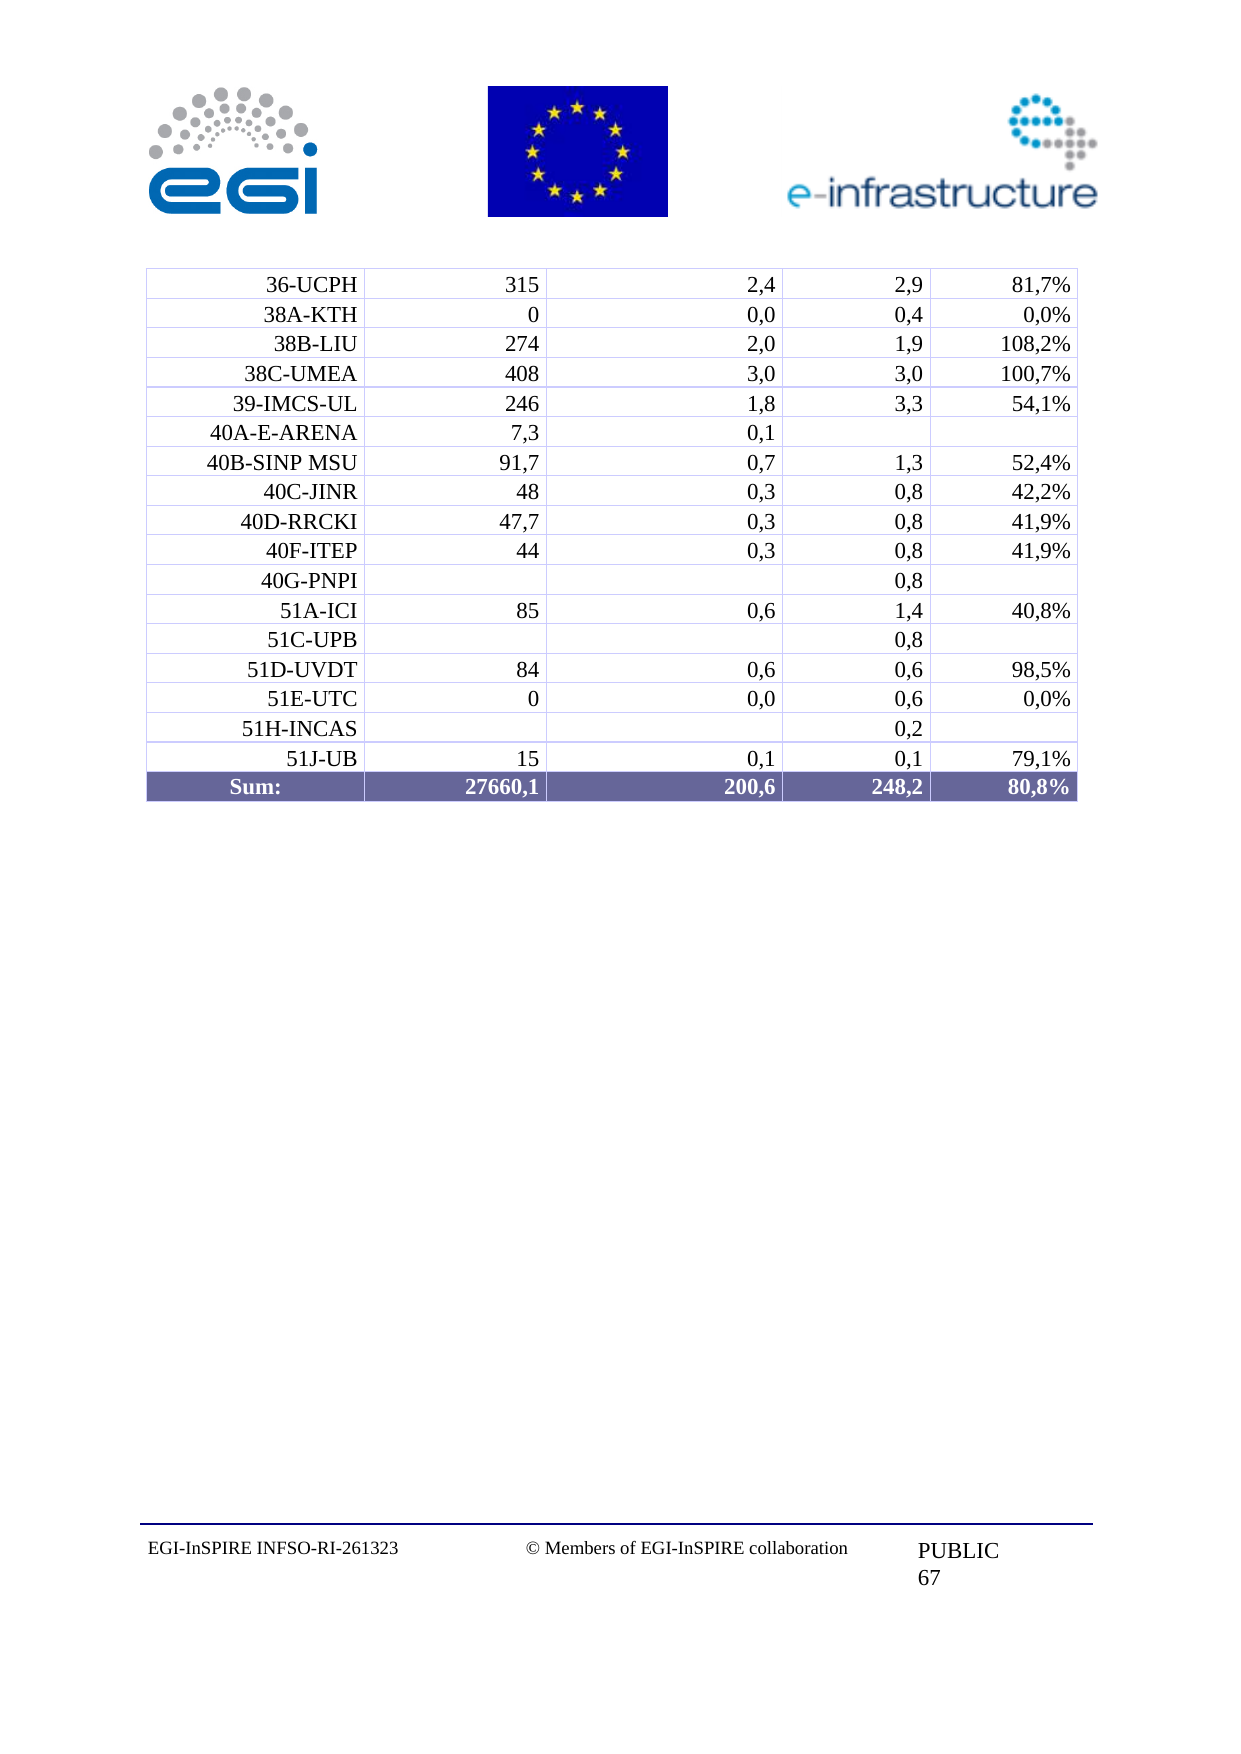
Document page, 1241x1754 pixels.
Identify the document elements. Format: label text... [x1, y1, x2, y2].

table_cell 51C-UPB [147, 624, 364, 653]
table_cell 0,6 [547, 595, 782, 623]
table_cell 39-IMCS-UL [147, 388, 364, 416]
picture [147, 86, 319, 216]
table_cell [931, 417, 1077, 446]
table_cell 38A-KTH [147, 299, 364, 327]
table_cell 0,1 [783, 743, 930, 771]
table_cell 3,0 [783, 358, 930, 386]
table_cell 79,1% [931, 743, 1077, 771]
table_cell 0,2 [783, 713, 930, 741]
table_cell 0,8 [783, 624, 930, 653]
table_cell [931, 565, 1077, 593]
table_cell 2,0 [547, 328, 782, 357]
table_cell 2,4 [547, 269, 782, 298]
table_cell 0,6 [547, 654, 782, 682]
table_cell 0,3 [547, 476, 782, 505]
table_cell 0,0 [547, 299, 782, 327]
table_cell 0,8 [783, 506, 930, 534]
table_cell 85 [365, 595, 546, 623]
table_cell Sum: [147, 772, 364, 801]
table_cell 38B-LIU [147, 328, 364, 357]
table_cell [547, 565, 782, 593]
table_cell 0 [365, 683, 546, 712]
table_cell 0,0% [931, 299, 1077, 327]
table_cell 40F-ITEP [147, 535, 364, 564]
table_cell 7,3 [365, 417, 546, 446]
table_cell [365, 565, 546, 593]
table_cell 3,0 [547, 358, 782, 386]
table_cell 0,7 [547, 447, 782, 475]
table_cell 1,4 [783, 595, 930, 623]
table_cell 0,6 [783, 654, 930, 682]
table_cell 0,0% [931, 683, 1077, 712]
table_cell 52,4% [931, 447, 1077, 475]
table_cell 51E-UTC [147, 683, 364, 712]
table_cell 40B-SINP MSU [147, 447, 364, 475]
table_cell 91,7 [365, 447, 546, 475]
table_cell 0,1 [547, 417, 782, 446]
table_cell 0,8 [783, 535, 930, 564]
table_cell 51D-UVDT [147, 654, 364, 682]
table_cell 54,1% [931, 388, 1077, 416]
table_cell 0,4 [783, 299, 930, 327]
table_cell 1,3 [783, 447, 930, 475]
table_cell 42,2% [931, 476, 1077, 505]
picture [487, 86, 668, 217]
table_cell [365, 624, 546, 653]
table_cell 315 [365, 269, 546, 298]
table_cell 108,2% [931, 328, 1077, 357]
table_cell 80,8% [931, 772, 1077, 801]
table_cell [547, 624, 782, 653]
table_cell 200,6 [547, 772, 782, 801]
table_cell 0,0 [547, 683, 782, 712]
table_cell 0,3 [547, 506, 782, 534]
table_cell 40,8% [931, 595, 1077, 623]
table_cell 0,8 [783, 565, 930, 593]
table_cell 36-UCPH [147, 269, 364, 298]
table_cell 98,5% [931, 654, 1077, 682]
table_cell 274 [365, 328, 546, 357]
table_cell 246 [365, 388, 546, 416]
table_cell 51A-ICI [147, 595, 364, 623]
table_cell 1,8 [547, 388, 782, 416]
table_cell 15 [365, 743, 546, 771]
table_cell 44 [365, 535, 546, 564]
table_cell 0,3 [547, 535, 782, 564]
table_cell 0,8 [783, 476, 930, 505]
table_cell 0,1 [547, 743, 782, 771]
table_cell 51J-UB [147, 743, 364, 771]
table_cell 38C-UMEA [147, 358, 364, 386]
table_cell 27660,1 [365, 772, 546, 801]
table_cell 2,9 [783, 269, 930, 298]
table_cell [931, 624, 1077, 653]
table_cell [931, 713, 1077, 741]
table_cell 41,9% [931, 506, 1077, 534]
table_cell 40D-RRCKI [147, 506, 364, 534]
table_cell 408 [365, 358, 546, 386]
table_cell 1,9 [783, 328, 930, 357]
table_cell 51H-INCAS [147, 713, 364, 741]
table_cell 0,6 [783, 683, 930, 712]
picture [780, 86, 1106, 217]
table_cell [547, 713, 782, 741]
table_cell 3,3 [783, 388, 930, 416]
table_cell 81,7% [931, 269, 1077, 298]
table_cell 0 [365, 299, 546, 327]
table_cell 41,9% [931, 535, 1077, 564]
table_cell 100,7% [931, 358, 1077, 386]
table_cell [783, 417, 930, 446]
table_cell 40C-JINR [147, 476, 364, 505]
table_cell 40A-E-ARENA [147, 417, 364, 446]
table_cell 40G-PNPI [147, 565, 364, 593]
table_cell 84 [365, 654, 546, 682]
table_cell 48 [365, 476, 546, 505]
table_cell [365, 713, 546, 741]
table_cell 47,7 [365, 506, 546, 534]
table_cell 248,2 [783, 772, 930, 801]
